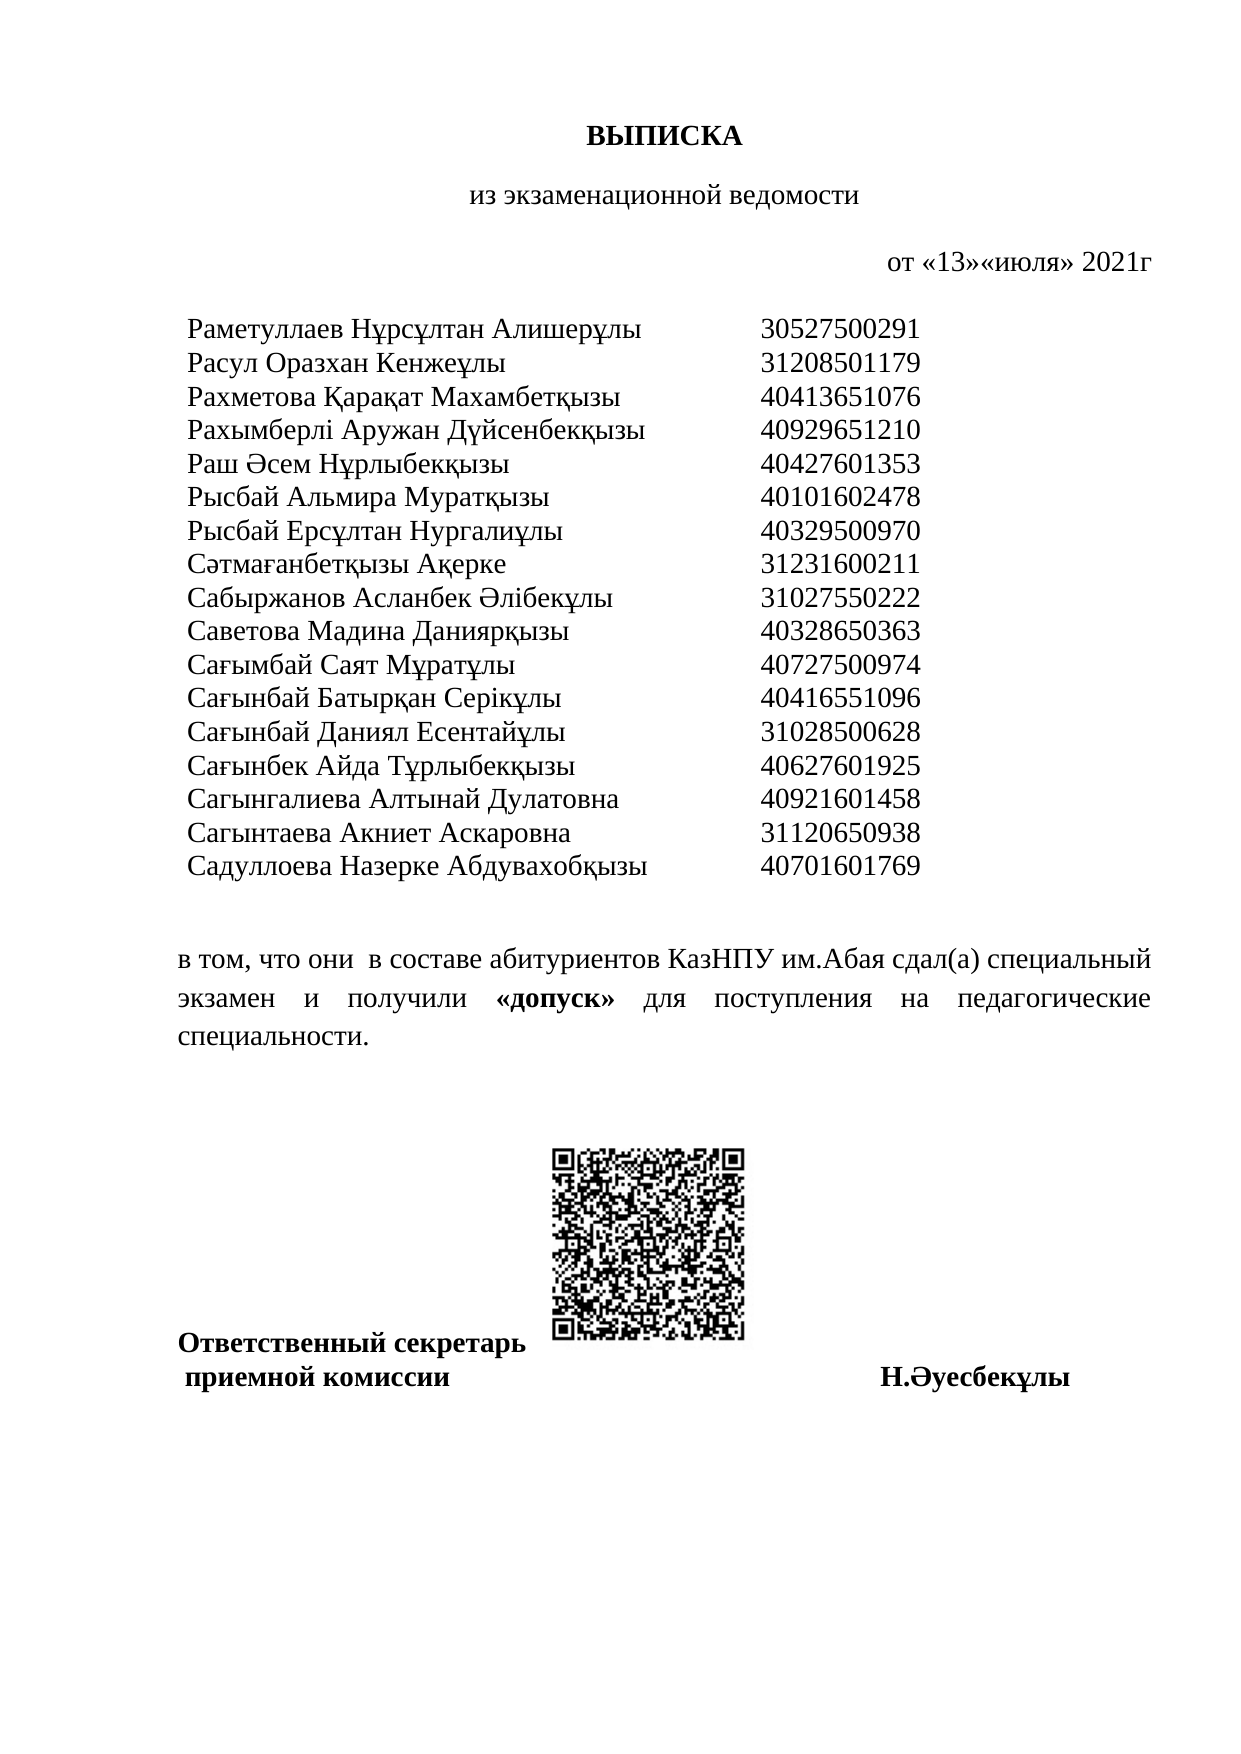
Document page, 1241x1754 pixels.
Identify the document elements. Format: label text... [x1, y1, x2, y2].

table_cell Расул Оразхан Кенжеұлы [176, 345, 742, 379]
table_cell 31231600211 [742, 546, 932, 580]
table_cell Раш Әсем Нұрлыбекқызы [176, 446, 742, 479]
table_cell 31028500628 [742, 714, 932, 748]
table_cell Саветова Мадина Даниярқызы [176, 614, 742, 647]
text Ответственный секретарь [177, 1137, 1152, 1359]
text в том, что они в составе абитуриентов КазНПУ им.Абая сдал(а) специальный экзамен и получили «допуск» для поступления на педагогические специальности. [177, 941, 1152, 1052]
text от «13»«июля» 2021г [177, 244, 1152, 278]
picture [540, 1137, 757, 1353]
table_cell 40627601925 [742, 748, 932, 781]
table_cell Сағынбек Айда Тұрлыбекқызы [176, 748, 742, 781]
table_cell 40413651076 [742, 379, 932, 412]
table_cell 31208501179 [742, 345, 932, 379]
table_cell 40416551096 [742, 681, 932, 714]
table_header Раметуллаев Нұрсұлтан Алишерұлы [176, 312, 742, 345]
table_cell Рахымберлі Аружан Дүйсенбекқызы [176, 412, 742, 446]
text из экзаменационной ведомости [177, 177, 1152, 211]
table_cell 40701601769 [742, 848, 932, 882]
text ВЫПИСКА [177, 118, 1152, 152]
table_cell 40329500970 [742, 513, 932, 546]
table_cell Сағымбай Саят Мұратұлы [176, 647, 742, 681]
table_cell 40727500974 [742, 647, 932, 681]
table_cell Сəтмағанбетқызы Ақерке [176, 546, 742, 580]
text приемной комиссии Н.Әуесбекұлы [177, 1359, 1152, 1392]
table_cell Садуллоева Назерке Абдувахобқызы [176, 848, 742, 882]
table_cell Сағынбай Даниял Есентайұлы [176, 714, 742, 748]
table_cell 40921601458 [742, 781, 932, 815]
table_cell 31027550222 [742, 580, 932, 613]
table_cell 40427601353 [742, 446, 932, 479]
table_cell 40328650363 [742, 614, 932, 647]
table_cell 31120650938 [742, 815, 932, 848]
table_cell Сагынгалиева Алтынай Дулатовна [176, 781, 742, 815]
table_cell Рысбай Альмира Муратқызы [176, 479, 742, 513]
table_cell Сағынбай Батырқан Серікұлы [176, 681, 742, 714]
table_cell Рахметова Қарақат Махамбетқызы [176, 379, 742, 412]
table_cell 40929651210 [742, 412, 932, 446]
table_header 30527500291 [742, 312, 932, 345]
table_cell 40101602478 [742, 479, 932, 513]
table_cell Сагынтаева Акниет Аскаровна [176, 815, 742, 848]
table_cell Рысбай Ерсұлтан Нургалиұлы [176, 513, 742, 546]
table_cell Сабыржанов Асланбек Әлібекұлы [176, 580, 742, 613]
